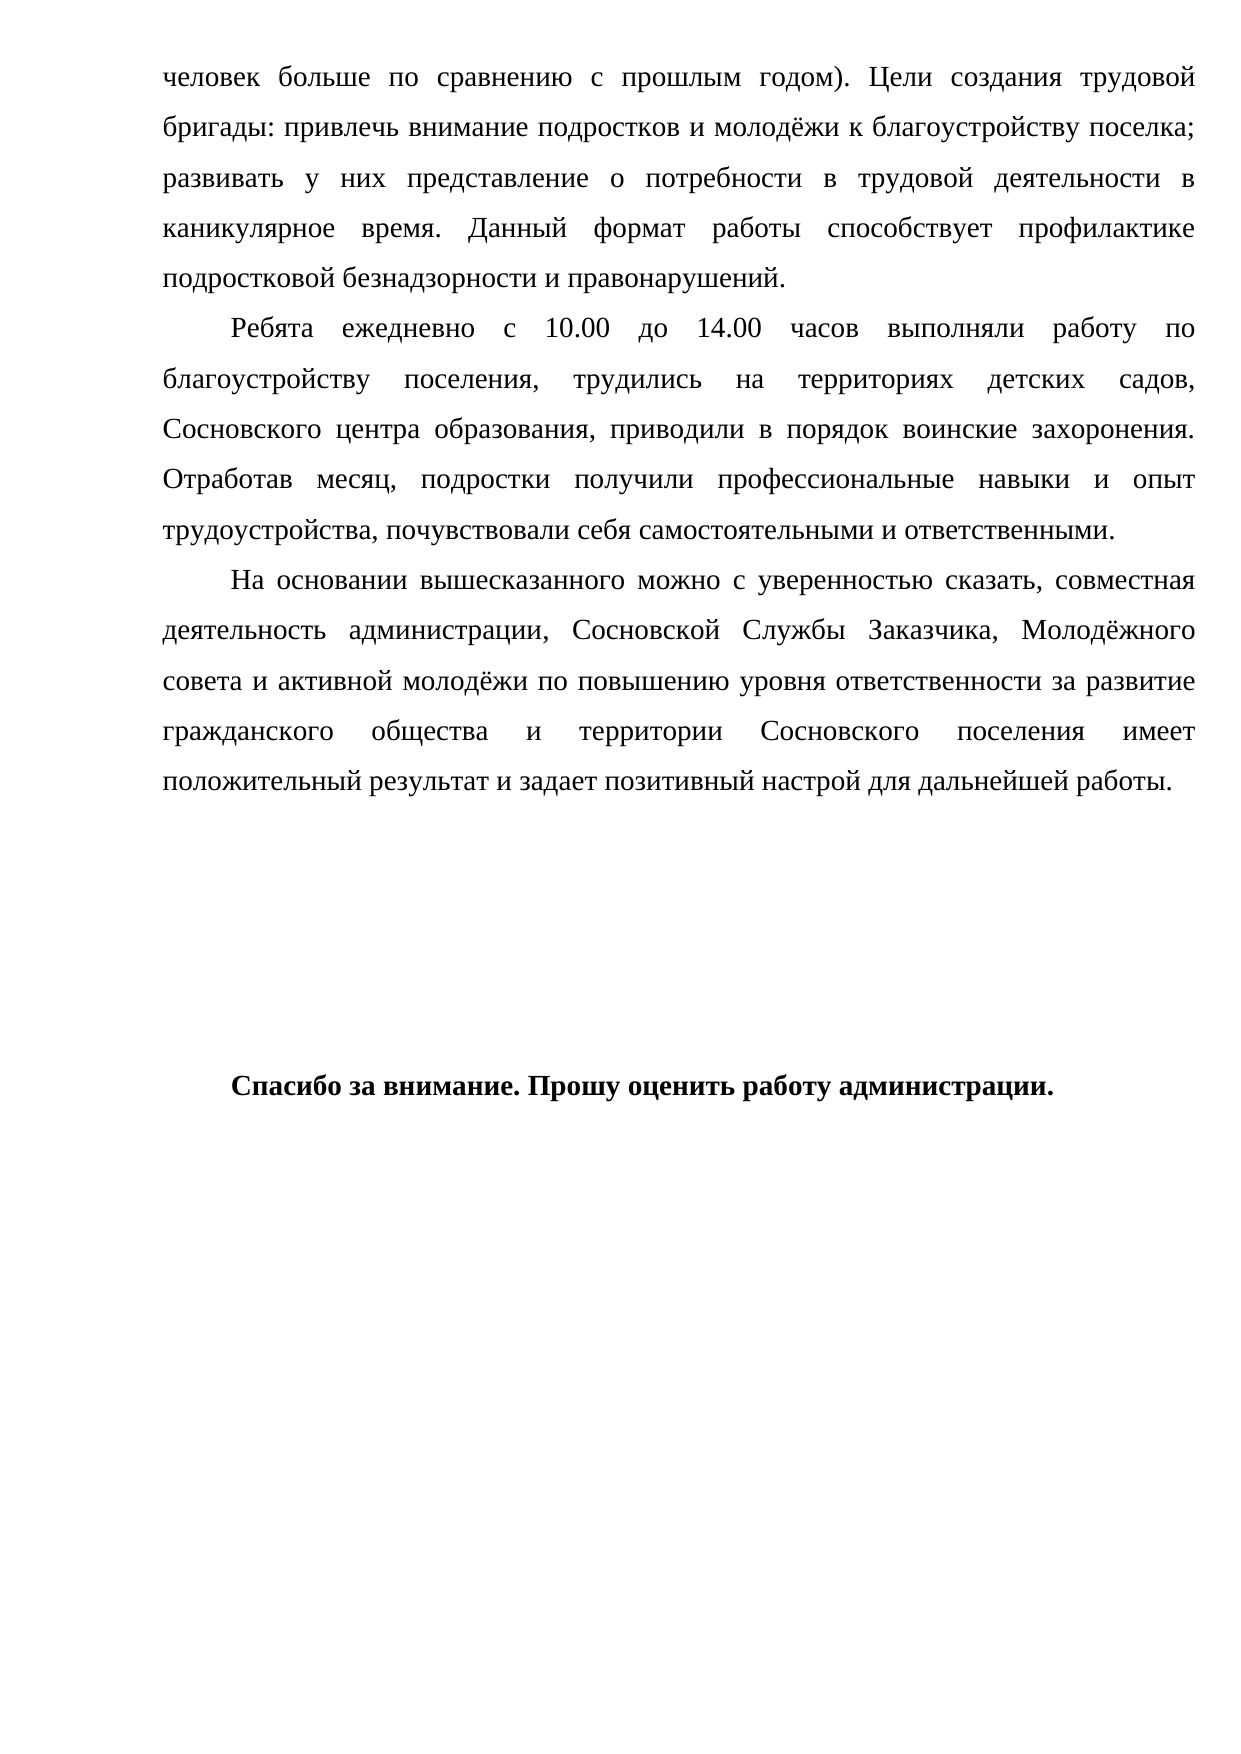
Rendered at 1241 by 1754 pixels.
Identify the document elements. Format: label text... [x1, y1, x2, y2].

text На основании вышесказанного можно с уверенностью сказать, совместная деятельность администрации, Сосновской Службы Заказчика, Молодёжного совета и активной молодёжи по повышению уровня ответственности за развитие гражданского общества и территории Сосновского поселения имеет положительный результат и задает позитивный настрой для дальнейшей работы. [162, 562, 1196, 797]
text Ребята ежедневно с 10.00 до 14.00 часов выполняли работу по благоустройству поселения, трудились на территориях детских садов, Сосновского центра образования, приводили в порядок воинские захоронения. Отработав месяц, подростки получили профессиональные навыки и опыт трудоустройства, почувствовали себя самостоятельными и ответственными. [162, 311, 1196, 545]
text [162, 59, 1196, 294]
text Спасибо за внимание. Прошу оценить работу администрации. [162, 1068, 1122, 1102]
